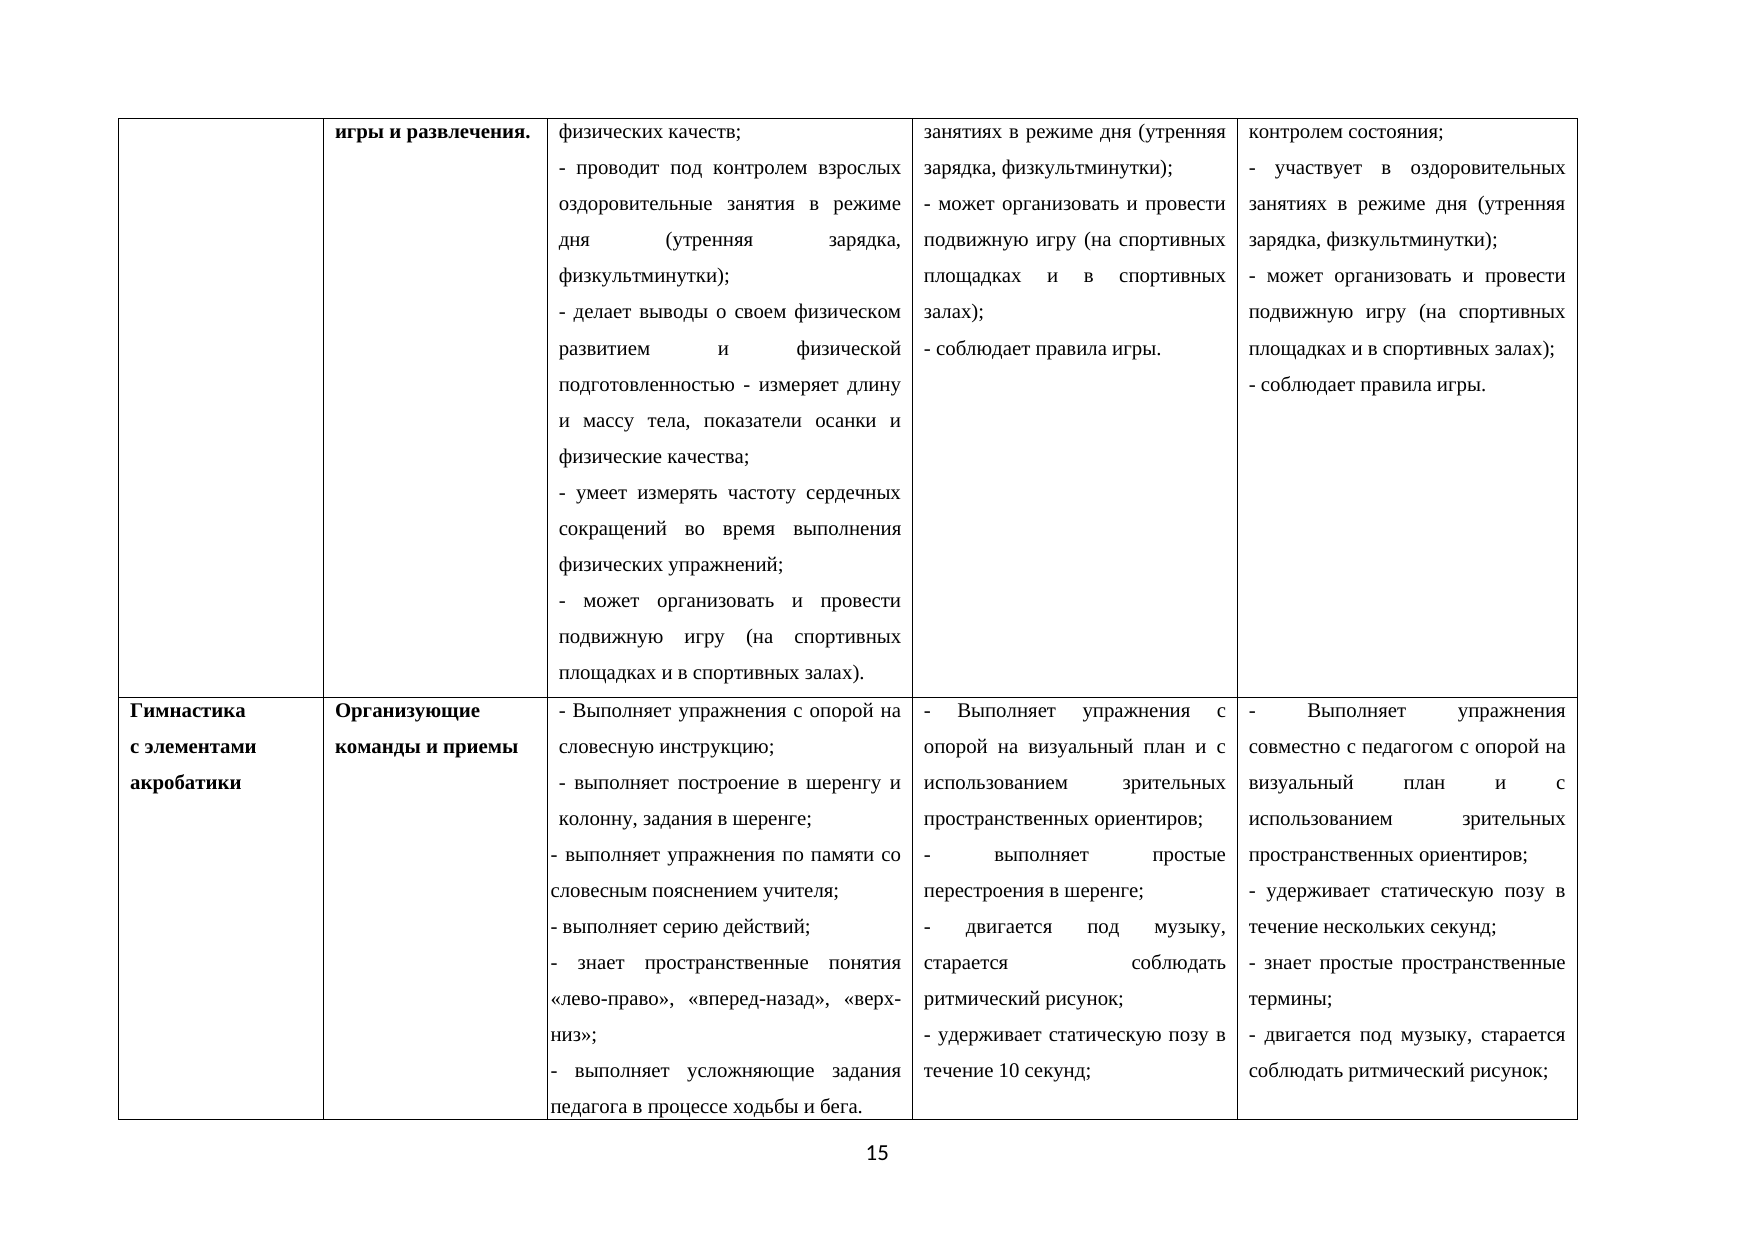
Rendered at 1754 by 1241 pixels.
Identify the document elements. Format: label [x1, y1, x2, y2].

table_cell [913, 119, 1237, 697]
table_cell [324, 698, 547, 1118]
table_cell [119, 119, 323, 697]
table_cell [913, 698, 1237, 1118]
table_cell [548, 119, 912, 697]
table_cell [324, 119, 547, 697]
table_cell [119, 698, 323, 1118]
table_cell [548, 698, 912, 1118]
table_cell [1238, 698, 1577, 1118]
table_cell [1238, 119, 1577, 697]
